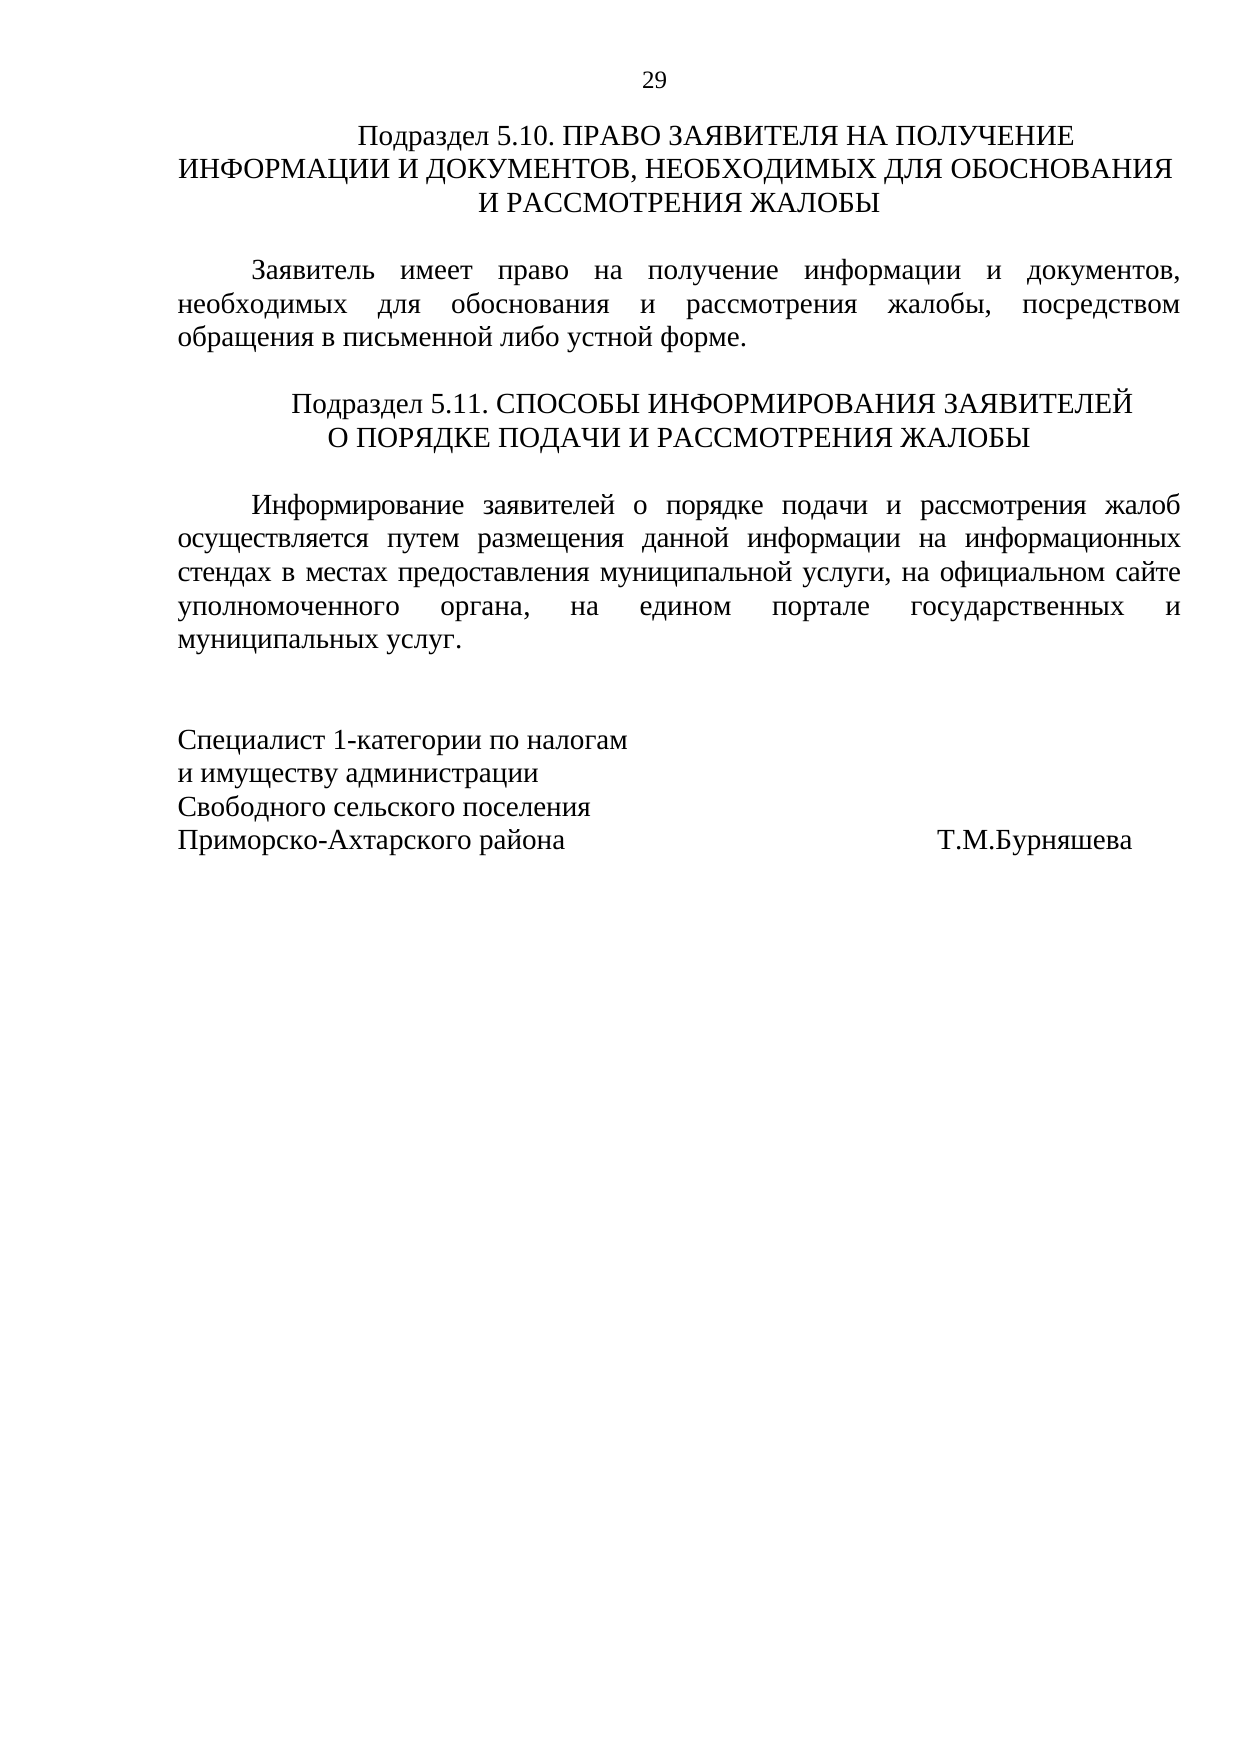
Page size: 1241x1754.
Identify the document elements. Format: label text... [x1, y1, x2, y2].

text Свободного сельского поселения [177, 789, 1181, 822]
text Подраздел 5.10. ПРАВО ЗАЯВИТЕЛЯ НА ПОЛУЧЕНИЕ ИНФОРМАЦИИ И ДОКУМЕНТОВ, НЕОБХОДИМЫХ ДЛЯ ОБОСНОВАНИЯ И РАССМОТРЕНИЯ ЖАЛОБЫ [177, 118, 1181, 219]
text Информирование заявителей о порядке подачи и рассмотрения жалоб осуществляется путем размещения данной информации на информационных стендах в местах предоставления муниципальной услуги, на официальном сайте уполномоченного органа, на едином портале государственных и муниципальных услуг. [177, 487, 1181, 655]
text Специалист 1-категории по налогам [177, 722, 1181, 755]
text Подраздел 5.11. СПОСОБЫ ИНФОРМИРОВАНИЯ ЗАЯВИТЕЛЕЙ О ПОРЯДКЕ ПОДАЧИ И РАССМОТРЕНИЯ ЖАЛОБЫ [177, 386, 1181, 453]
text Приморско-Ахтарского района Т.М.Бурняшева [177, 822, 1181, 856]
text и имуществу администрации [177, 755, 1181, 789]
text Заявитель имеет право на получение информации и документов, необходимых для обоснования и рассмотрения жалобы, посредством обращения в письменной либо устной форме. [177, 252, 1181, 353]
